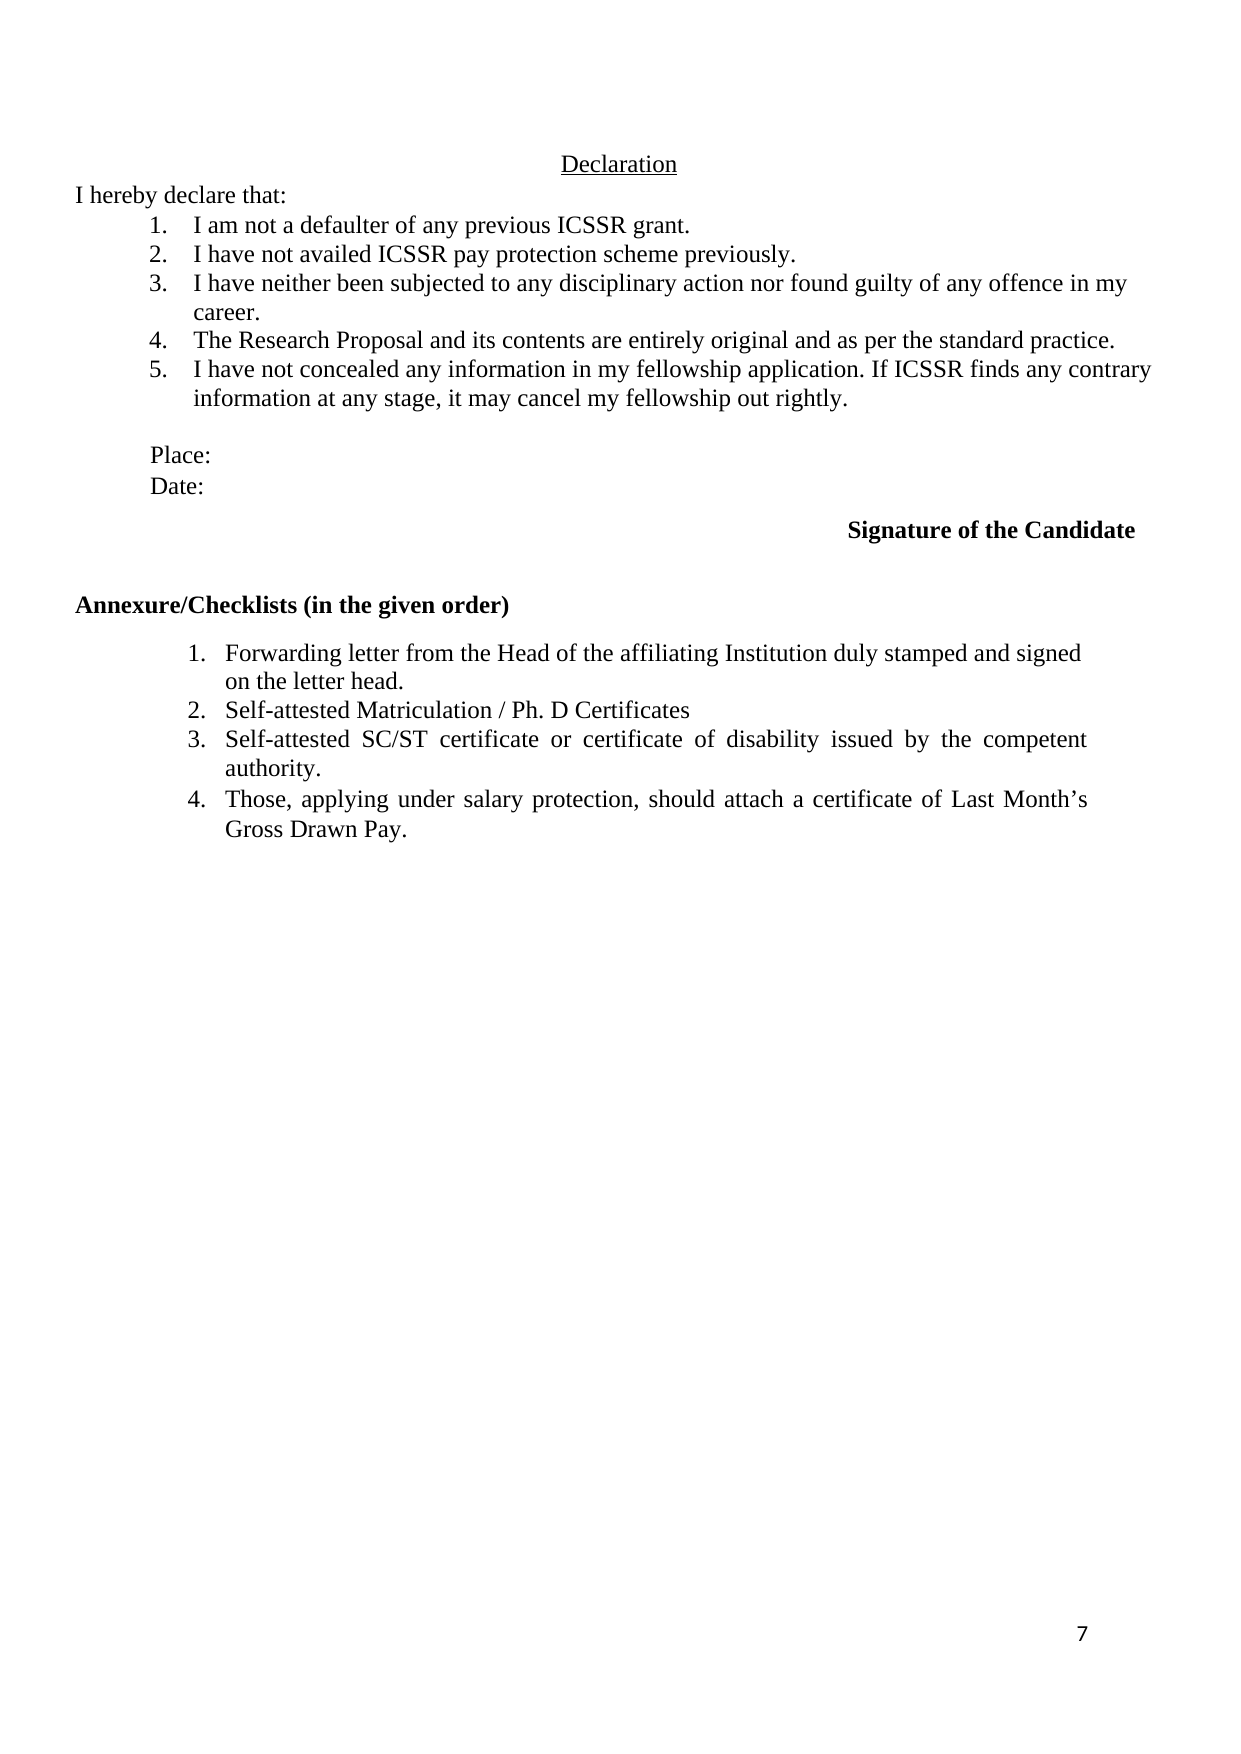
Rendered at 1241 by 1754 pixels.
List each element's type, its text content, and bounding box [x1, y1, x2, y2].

list Those, applying under salary protection, should attach a certificate of Last Month’s Gross Drawn Pay. [187, 784, 1088, 842]
text Date: [150, 471, 1135, 500]
list Forwarding letter from the Head of the affiliating Institution duly stamped and signed on the letter head. [187, 638, 1088, 695]
list Self-attested Matriculation / Ph. D Certificates [187, 695, 1088, 724]
text Signature of the Candidate [150, 515, 1135, 544]
text Annexure/Checklists (in the given order) [75, 590, 1181, 619]
text Place: [150, 440, 1088, 469]
subtitle Declaration [75, 149, 1163, 177]
text I hereby declare that: [75, 180, 1121, 208]
list I have not concealed any information in my fellowship application. If ICSSR finds any contrary information at any stage, it may cancel my fellowship out rightly. [149, 354, 1181, 412]
list I have neither been subjected to any disciplinary action nor found guilty of any offence in my career. [149, 268, 1181, 325]
list Self-attested SC/ST certificate or certificate of disability issued by the competent authority. [187, 724, 1088, 782]
list I am not a defaulter of any previous ICSSR grant. [149, 210, 1181, 239]
list I have not availed ICSSR pay protection scheme previously. [149, 239, 1181, 268]
list The Research Proposal and its contents are entirely original and as per the standard practice. [149, 325, 1181, 354]
